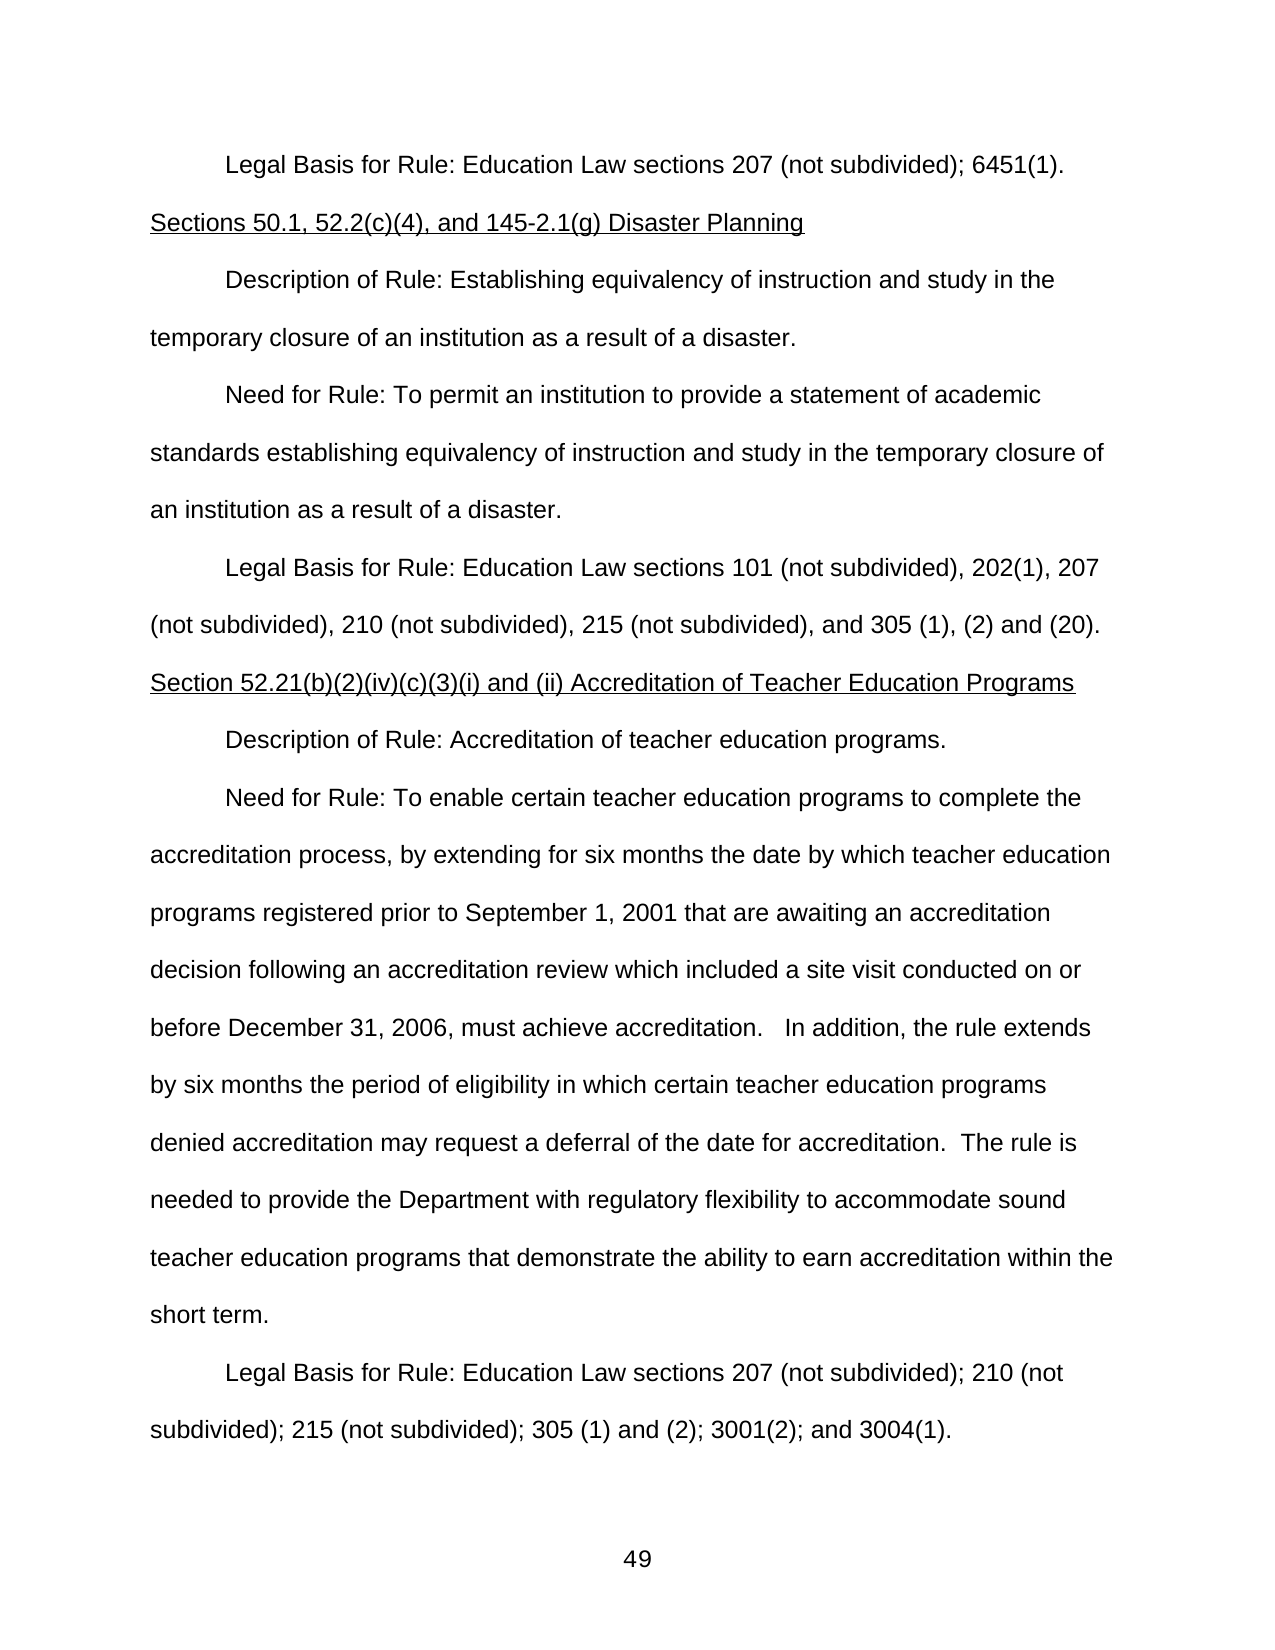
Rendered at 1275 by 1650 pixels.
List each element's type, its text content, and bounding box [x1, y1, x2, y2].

text Section 52.21(b)(2)(iv)(c)(3)(i) and (ii) Accreditation of Teacher Education Programs [150, 667, 1125, 696]
text Legal Basis for Rule: Education Law sections 207 (not subdivided); 210 (not subdivided); 215 (not subdivided); 305 (1) and (2); 3001(2); and 3004(1). [150, 1357, 1125, 1444]
text Sections 50.1, 52.2(c)(4), and 145-2.1(g) Disaster Planning [150, 207, 1125, 236]
text Description of Rule: Establishing equivalency of instruction and study in the temporary closure of an institution as a result of a disaster. [150, 265, 1125, 351]
text Legal Basis for Rule: Education Law sections 207 (not subdivided); 6451(1). [150, 150, 1125, 179]
text Description of Rule: Accreditation of teacher education programs. [150, 725, 1125, 754]
text Need for Rule: To permit an institution to provide a statement of academic standards establishing equivalency of instruction and study in the temporary closure of an institution as a result of a disaster. [150, 380, 1125, 524]
text Need for Rule: To enable certain teacher education programs to complete the accreditation process, by extending for six months the date by which teacher education programs registered prior to September 1, 2001 that are awaiting an accreditation decision following an accreditation review which included a site visit conducted on or before December 31, 2006, must achieve accreditation. In addition, the rule extends by six months the period of eligibility in which certain teacher education programs denied accreditation may request a deferral of the date for accreditation. The rule is needed to provide the Department with regulatory flexibility to accommodate sound teacher education programs that demonstrate the ability to earn accreditation within the short term. [150, 782, 1125, 1329]
text Legal Basis for Rule: Education Law sections 101 (not subdivided), 202(1), 207 (not subdivided), 210 (not subdivided), 215 (not subdivided), and 305 (1), (2) and (20). [150, 552, 1125, 639]
